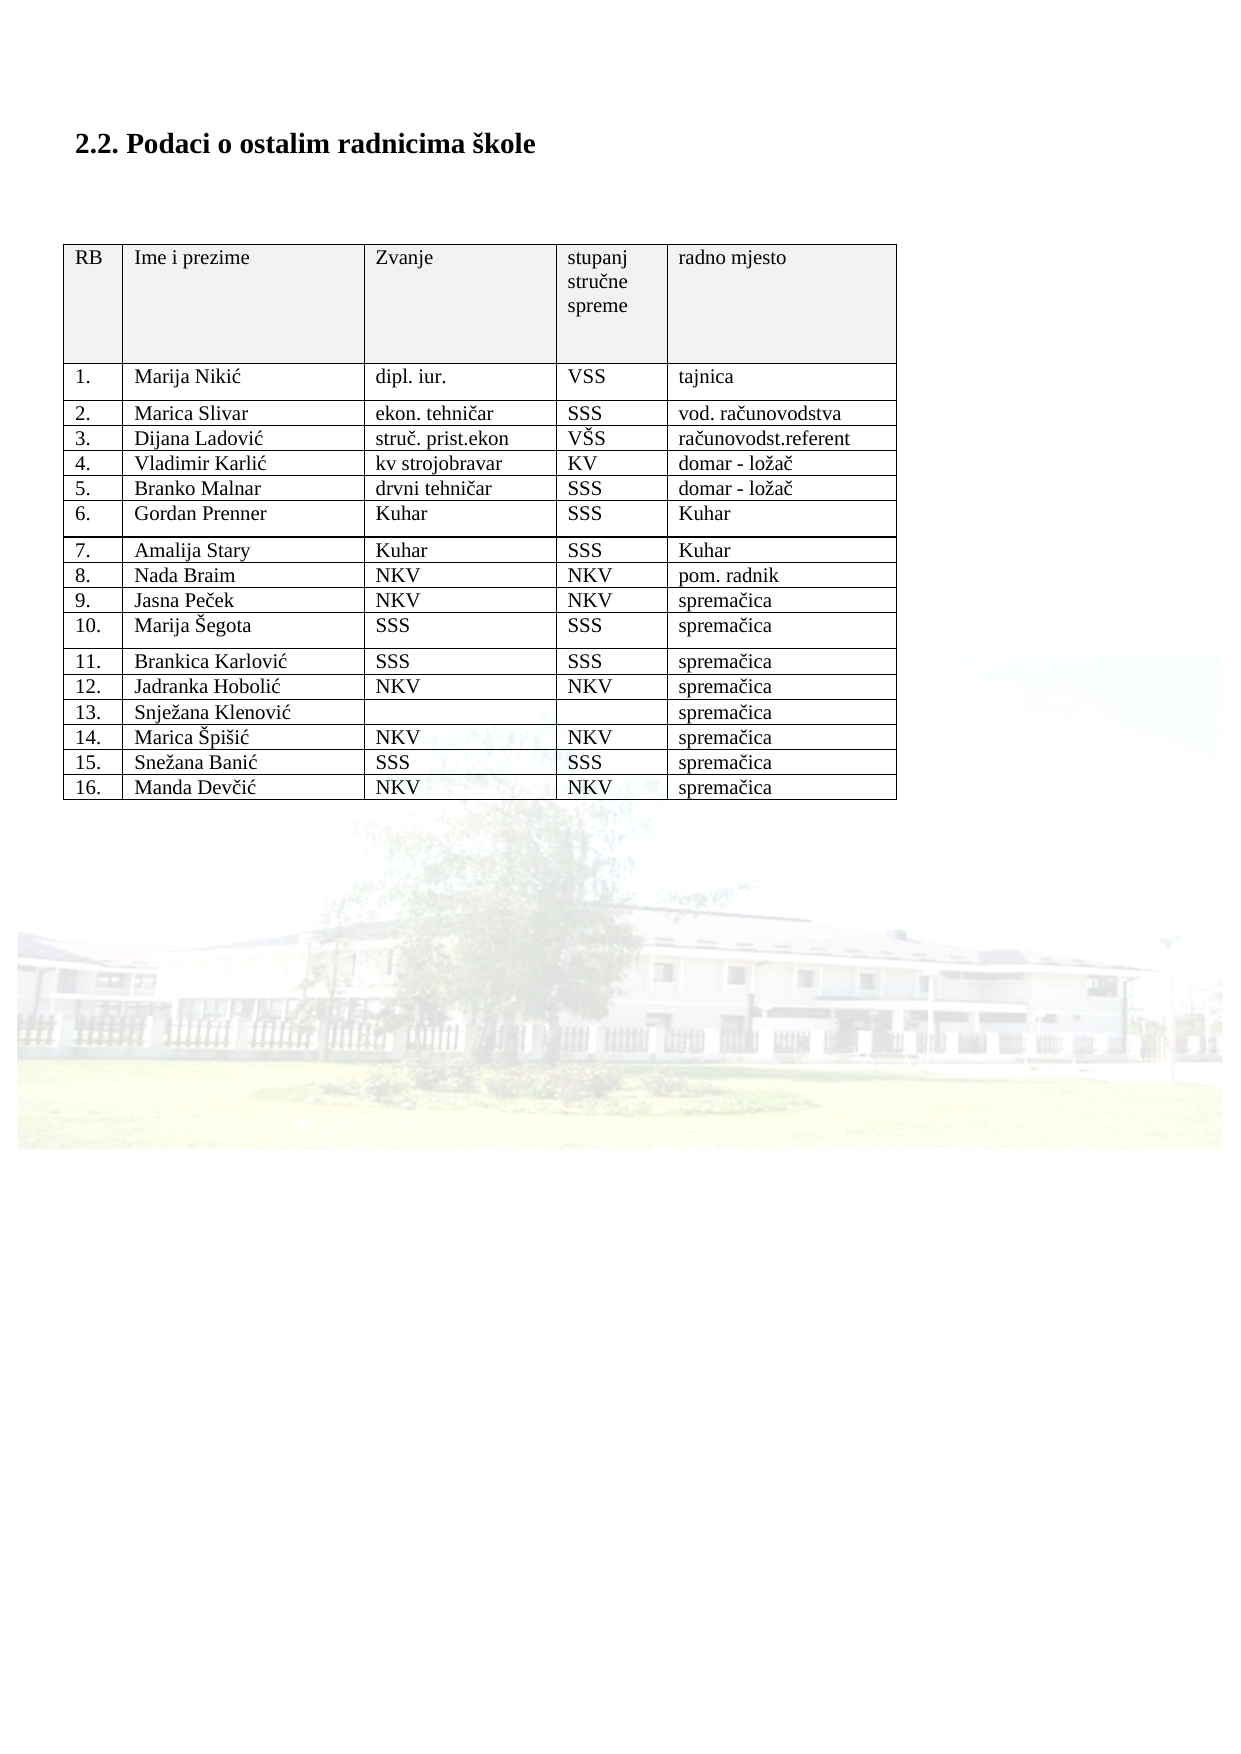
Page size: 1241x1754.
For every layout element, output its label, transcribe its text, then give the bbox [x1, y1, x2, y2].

table_cell NKV [365, 725, 556, 749]
table_cell Marija Nikić [123, 364, 364, 399]
table_cell [365, 700, 556, 724]
table_cell SSS [557, 538, 667, 562]
table_cell Marica Slivar [123, 401, 364, 424]
table_cell tajnica [668, 364, 896, 399]
table_cell 7. [64, 538, 122, 562]
table_cell pom. radnik [668, 563, 896, 587]
text 2.2. Podaci o ostalim radnicima škole [75, 126, 1165, 160]
table_cell domar - ložač [668, 451, 896, 475]
table_cell 12. [64, 675, 122, 698]
table_cell 14. [64, 725, 122, 749]
table_cell 2. [64, 401, 122, 424]
table_cell 8. [64, 563, 122, 587]
table_cell Kuhar [365, 501, 556, 536]
table_header radno mjesto [668, 245, 896, 363]
table_cell Vladimir Karlić [123, 451, 364, 475]
table_cell Kuhar [668, 538, 896, 562]
table_cell spremačica [668, 649, 896, 673]
table_cell Manda Devčić [123, 775, 364, 799]
table_cell Gordan Prenner [123, 501, 364, 536]
table_cell 9. [64, 588, 122, 612]
table_cell NKV [557, 725, 667, 749]
table_cell računovodst.referent [668, 426, 896, 450]
table_cell VŠS [557, 426, 667, 450]
table_cell 1. [64, 364, 122, 399]
table_cell spremačica [668, 750, 896, 774]
table_cell NKV [557, 675, 667, 698]
table_cell Dijana Ladović [123, 426, 364, 450]
table_cell SSS [557, 649, 667, 673]
table_cell 6. [64, 501, 122, 536]
table_header stupanj stručne spreme [557, 245, 667, 363]
table_cell 5. [64, 476, 122, 500]
table_cell NKV [365, 563, 556, 587]
table_cell kv strojobravar [365, 451, 556, 475]
table_cell Jadranka Hobolić [123, 675, 364, 698]
table_cell NKV [365, 775, 556, 799]
table_cell Kuhar [365, 538, 556, 562]
table_cell vod. računovodstva [668, 401, 896, 424]
table_header Ime i prezime [123, 245, 364, 363]
table_cell NKV [365, 675, 556, 698]
table_cell domar - ložač [668, 476, 896, 500]
table_cell Marija Šegota [123, 613, 364, 648]
table_cell 13. [64, 700, 122, 724]
table_cell Snježana Klenović [123, 700, 364, 724]
table_cell ekon. tehničar [365, 401, 556, 424]
table_cell SSS [557, 401, 667, 424]
table_cell Nada Braim [123, 563, 364, 587]
table_cell spremačica [668, 588, 896, 612]
table_cell SSS [365, 750, 556, 774]
table_cell 10. [64, 613, 122, 648]
table_cell SSS [557, 613, 667, 648]
table_cell 11. [64, 649, 122, 673]
table_cell Brankica Karlović [123, 649, 364, 673]
table_cell 3. [64, 426, 122, 450]
table_cell Snežana Banić [123, 750, 364, 774]
table_cell NKV [557, 588, 667, 612]
table_cell VSS [557, 364, 667, 399]
table_cell SSS [365, 613, 556, 648]
table_cell dipl. iur. [365, 364, 556, 399]
table_cell Amalija Stary [123, 538, 364, 562]
table_header RB [64, 245, 122, 363]
table_cell drvni tehničar [365, 476, 556, 500]
table_cell Jasna Peček [123, 588, 364, 612]
table_cell NKV [365, 588, 556, 612]
table_cell SSS [557, 476, 667, 500]
table_cell spremačica [668, 775, 896, 799]
table_cell spremačica [668, 725, 896, 749]
table_cell [557, 700, 667, 724]
table_cell 4. [64, 451, 122, 475]
table_header Zvanje [365, 245, 556, 363]
table_cell Marica Špišić [123, 725, 364, 749]
table_cell 15. [64, 750, 122, 774]
table_cell struč. prist.ekon [365, 426, 556, 450]
table_cell SSS [557, 501, 667, 536]
table_cell spremačica [668, 675, 896, 698]
table_cell 16. [64, 775, 122, 799]
table_cell Branko Malnar [123, 476, 364, 500]
table_cell KV [557, 451, 667, 475]
table_cell spremačica [668, 700, 896, 724]
table_cell Kuhar [668, 501, 896, 536]
table_cell spremačica [668, 613, 896, 648]
table_cell SSS [365, 649, 556, 673]
table_cell NKV [557, 775, 667, 799]
table_cell NKV [557, 563, 667, 587]
table_cell SSS [557, 750, 667, 774]
